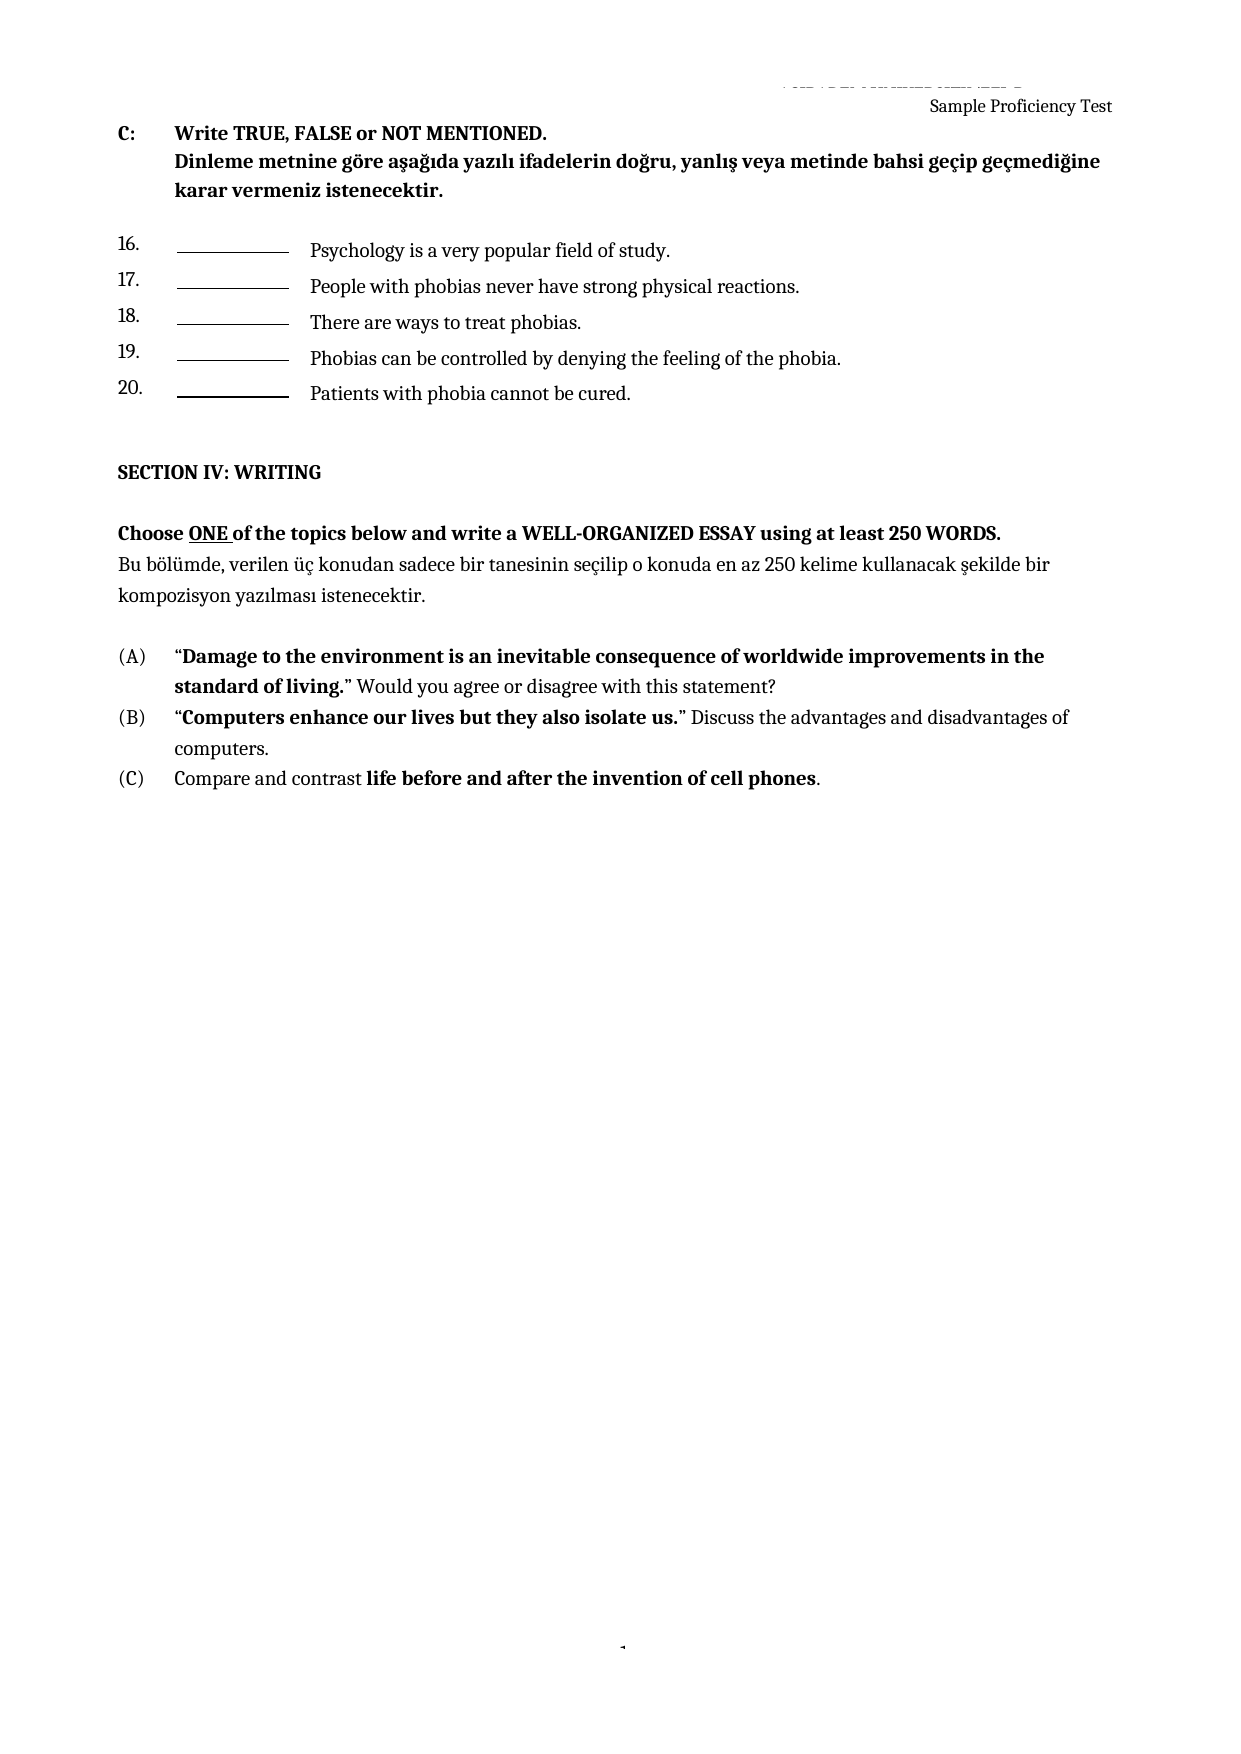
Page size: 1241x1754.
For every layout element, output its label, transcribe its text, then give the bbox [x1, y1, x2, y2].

subtitle SECTION IV: WRITING [118, 460, 1122, 484]
text Phobias can be controlled by denying the feeling of the phobia. Patients with phobia cannot be cured. [310, 346, 866, 406]
list “Computers enhance our lives but they also isolate us.” Discuss the advantages and disadvantages of computers. [118, 706, 1122, 760]
subtitle C: Write TRUE, FALSE or NOT MENTIONED. [118, 121, 557, 145]
text People with phobias never have strong physical reactions. There are ways to treat phobias. [310, 275, 826, 334]
text 19. [118, 340, 289, 364]
list “Damage to the environment is an inevitable consequence of worldwide improvements in the standard of living.” Would you agree or disagree with this statement? [118, 644, 1122, 699]
text 17. [118, 268, 289, 292]
subtitle Dinleme metnine göre aşağıda yazılı ifadelerin doğru, yanlış veya metinde bahsi geçip geçmediğine karar vermeniz istenecektir. [174, 150, 1134, 203]
text Sample Proficiency Test [930, 95, 1134, 117]
text Bu bölümde, verilen üç konudan sadece bir tanesinin seçilip o konuda en az 250 kelime kullanacak şekilde bir kompozisyon yazılması istenecektir. [118, 553, 1122, 607]
text 20. [118, 376, 289, 400]
list Compare and contrast life before and after the invention of cell phones. [118, 767, 1134, 791]
text 18. [118, 304, 289, 328]
text Choose ONE of the topics below and write a WELL-ORGANIZED ESSAY using at least 250 WORDS. [118, 522, 1122, 546]
text Psychology is a very popular field of study. [310, 239, 826, 263]
text 16. [118, 231, 289, 255]
